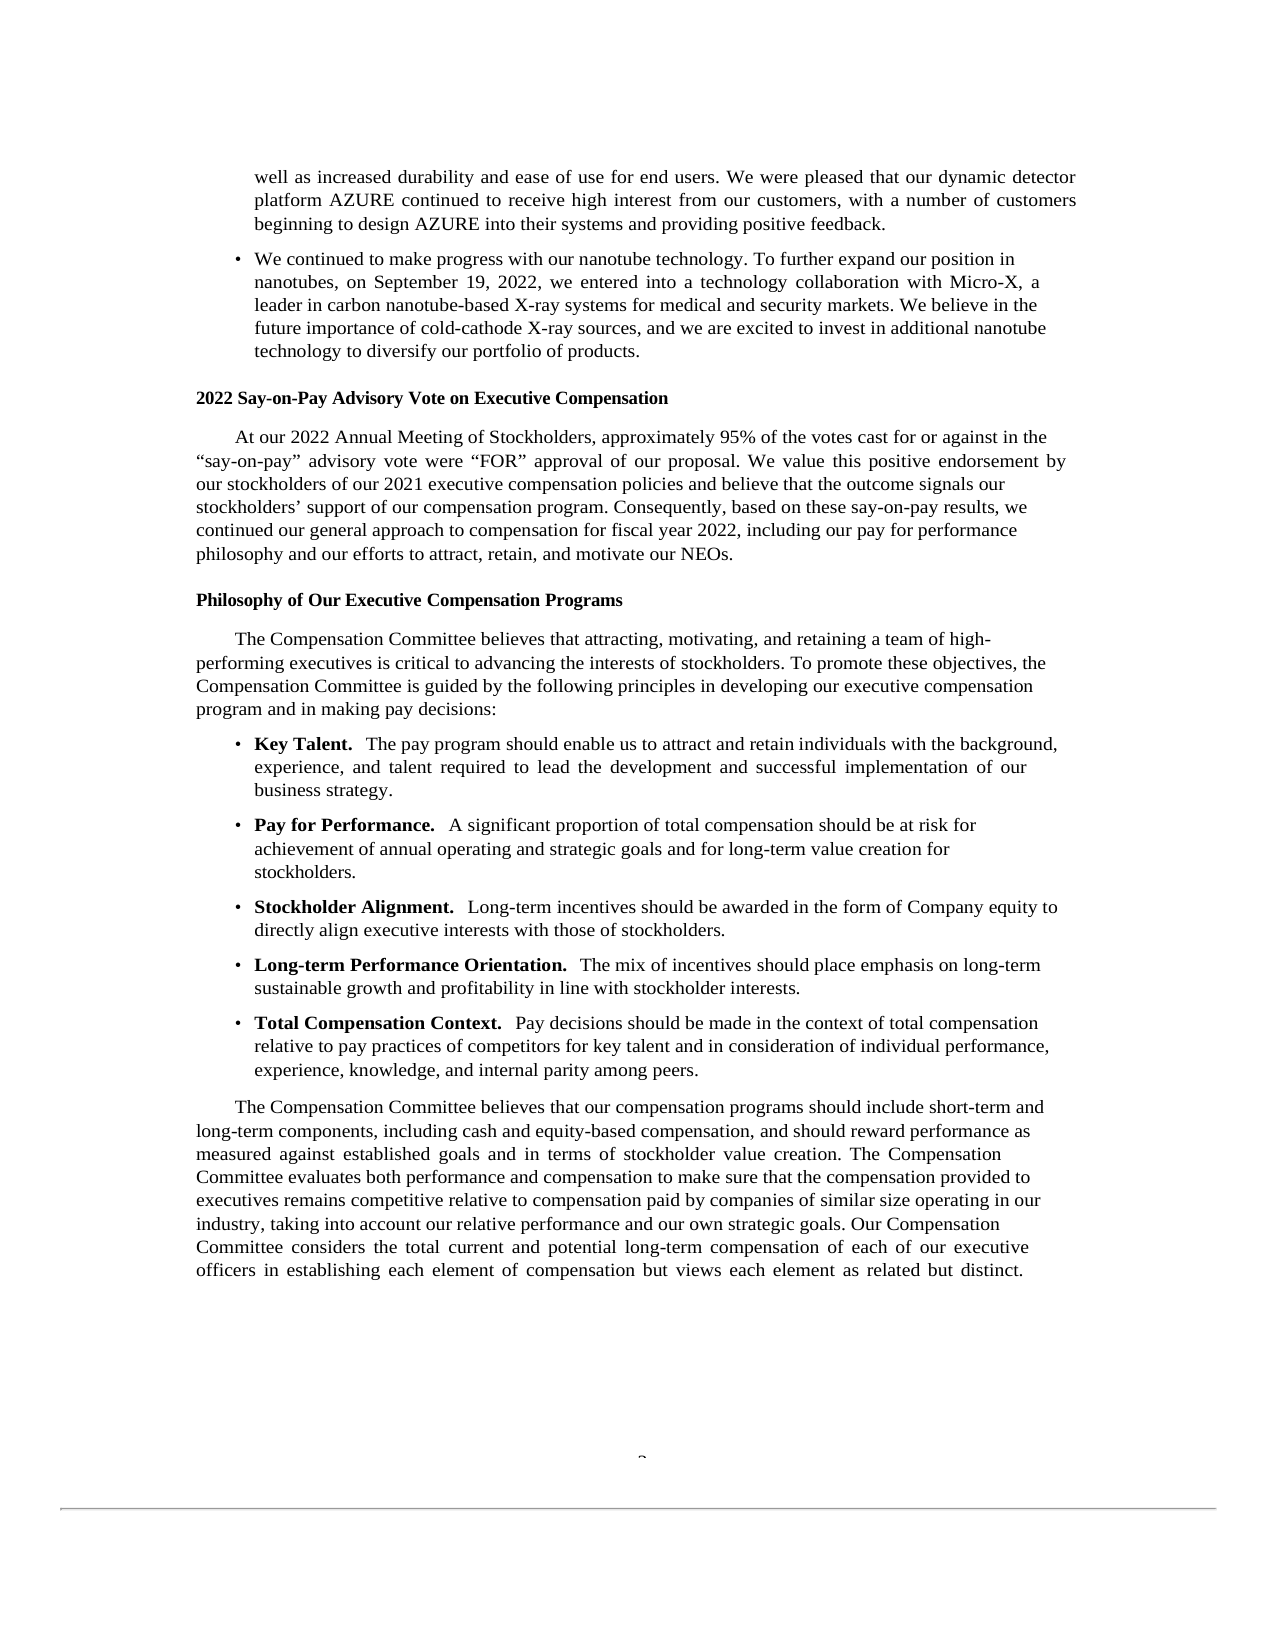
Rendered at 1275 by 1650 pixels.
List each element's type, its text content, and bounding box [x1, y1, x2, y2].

list Stockholder Alignment. Long-term incentives should be awarded in the form of Company equity to directly align executive interests with those of stockholders. [234, 896, 1067, 941]
list Long-term Performance Orientation. The mix of incentives should place emphasis on long-term sustainable growth and profitability in line with stockholder interests. [234, 954, 1042, 999]
text well as increased durability and ease of use for end users. We were pleased that our dynamic detector platform AZURE continued to receive high interest from our customers, with a number of customers beginning to design AZURE into their systems and providing positive feedback. [254, 166, 1078, 234]
text At our 2022 Annual Meeting of Stockholders, approximately 95% of the votes cast for or against in the “say-on-pay” advisory vote were “FOR” approval of our proposal. We value this positive endorsement by our stockholders of our 2021 executive compensation policies and believe that the outcome signals our stockholders’ support of our compensation program. Consequently, based on these say-on-pay results, we continued our general approach to compensation for fiscal year 2022, including our pay for performance philosophy and our efforts to attract, retain, and motivate our NEOs. [196, 426, 1075, 564]
text The Compensation Committee believes that attracting, motivating, and retaining a team of high- performing executives is critical to advancing the interests of stockholders. To promote these objectives, the Compensation Committee is guided by the following principles in developing our executive compensation program and in making pay decisions: [196, 628, 1066, 719]
text The Compensation Committee believes that our compensation programs should include short-term and long-term components, including cash and equity-based compensation, and should reward performance as measured against established goals and in terms of stockholder value creation. The Compensation Committee evaluates both performance and compensation to make sure that the compensation provided to executives remains competitive relative to compensation paid by companies of similar size operating in our industry, taking into account our relative performance and our own strategic goals. Our Compensation Committee considers the total current and potential long-term compensation of each of our executive officers in establishing each element of compensation but views each element as related but distinct. [196, 1096, 1071, 1280]
subtitle 2022 Say-on-Pay Advisory Vote on Executive Compensation [196, 387, 1227, 408]
list Key Talent. The pay program should enable us to attract and retain individuals with the background, experience, and talent required to lead the development and successful implementation of our business strategy. [234, 733, 1077, 801]
list We continued to make progress with our nanotube technology. To further expand our position in nanotubes, on September 19, 2022, we entered into a technology collaboration with Micro-X, a leader in carbon nanotube-based X-ray systems for medical and security markets. We believe in the future importance of cold-cathode X-ray sources, and we are excited to invest in additional nanotube technology to diversify our portfolio of products. [234, 247, 1075, 362]
list Pay for Performance. A significant proportion of total compensation should be at risk for achievement of annual operating and strategic goals and for long-term value creation for stockholders. [234, 814, 985, 882]
list Total Compensation Context. Pay decisions should be made in the context of total compensation relative to pay practices of competitors for key talent and in consideration of individual performance, experience, knowledge, and internal parity among peers. [234, 1012, 1079, 1080]
subtitle Philosophy of Our Executive Compensation Programs [196, 589, 1227, 611]
